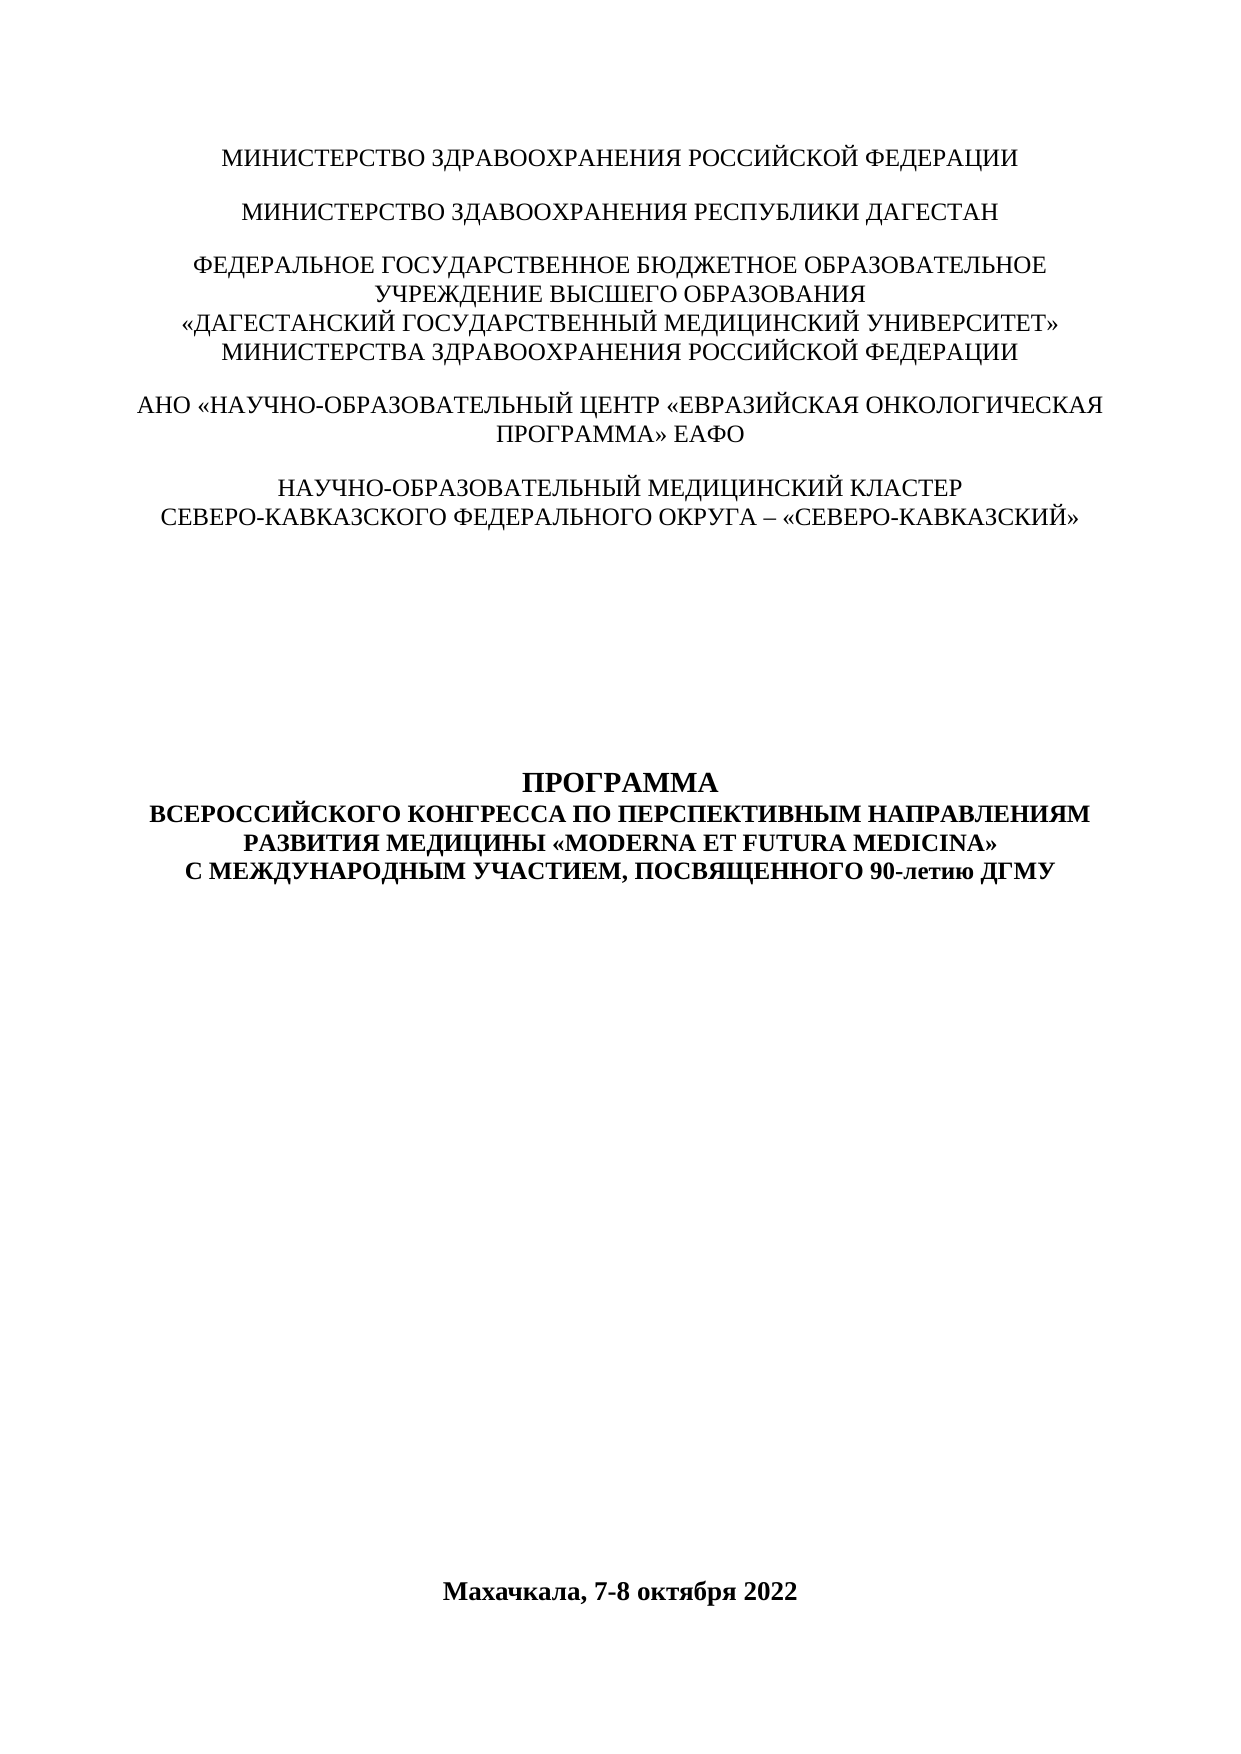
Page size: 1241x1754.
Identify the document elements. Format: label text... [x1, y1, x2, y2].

text АНО «НАУЧНО-ОБРАЗОВАТЕЛЬНЫЙ ЦЕНТР «ЕВРАЗИЙСКАЯ ОНКОЛОГИЧЕСКАЯ ПРОГРАММА» ЕАФО [118, 391, 1122, 448]
text Махачкала, 7-8 октября 2022 [118, 1575, 1122, 1606]
text НАУЧНО-ОБРАЗОВАТЕЛЬНЫЙ МЕДИЦИНСКИЙ КЛАСТЕР [118, 473, 1122, 502]
text МИНИСТЕРСТВА ЗДРАВООХРАНЕНИЯ РОССИЙСКОЙ ФЕДЕРАЦИИ [118, 337, 1122, 366]
text «ДАГЕСТАНСКИЙ ГОСУДАРСТВЕННЫЙ МЕДИЦИНСКИЙ УНИВЕРСИТЕТ» [118, 308, 1122, 337]
text МИНИСТЕРСТВО ЗДАВООХРАНЕНИЯ РЕСПУБЛИКИ ДАГЕСТАН [118, 197, 1122, 226]
text С МЕЖДУНАРОДНЫМ УЧАСТИЕМ, ПОСВЯЩЕННОГО 90-летию ДГМУ [118, 856, 1122, 885]
text МИНИСТЕРСТВО ЗДРАВООХРАНЕНИЯ РОССИЙСКОЙ ФЕДЕРАЦИИ [118, 143, 1122, 172]
text ПРОГРАММА [118, 765, 1122, 799]
text СЕВЕРО-КАВКАЗСКОГО ФЕДЕРАЛЬНОГО ОКРУГА – «СЕВЕРО-КАВКАЗСКИЙ» [118, 502, 1122, 531]
text ФЕДЕРАЛЬНОЕ ГОСУДАРСТВЕННОЕ БЮДЖЕТНОЕ ОБРАЗОВАТЕЛЬНОЕ УЧРЕЖДЕНИЕ ВЫСШЕГО ОБРАЗОВАНИЯ [118, 251, 1122, 308]
text ВСЕРОССИЙСКОГО КОНГРЕССА ПО ПЕРСПЕКТИВНЫМ НАПРАВЛЕНИЯМ РАЗВИТИЯ МЕДИЦИНЫ «MODERNA ET FUTURA MEDICINA» [118, 799, 1122, 856]
